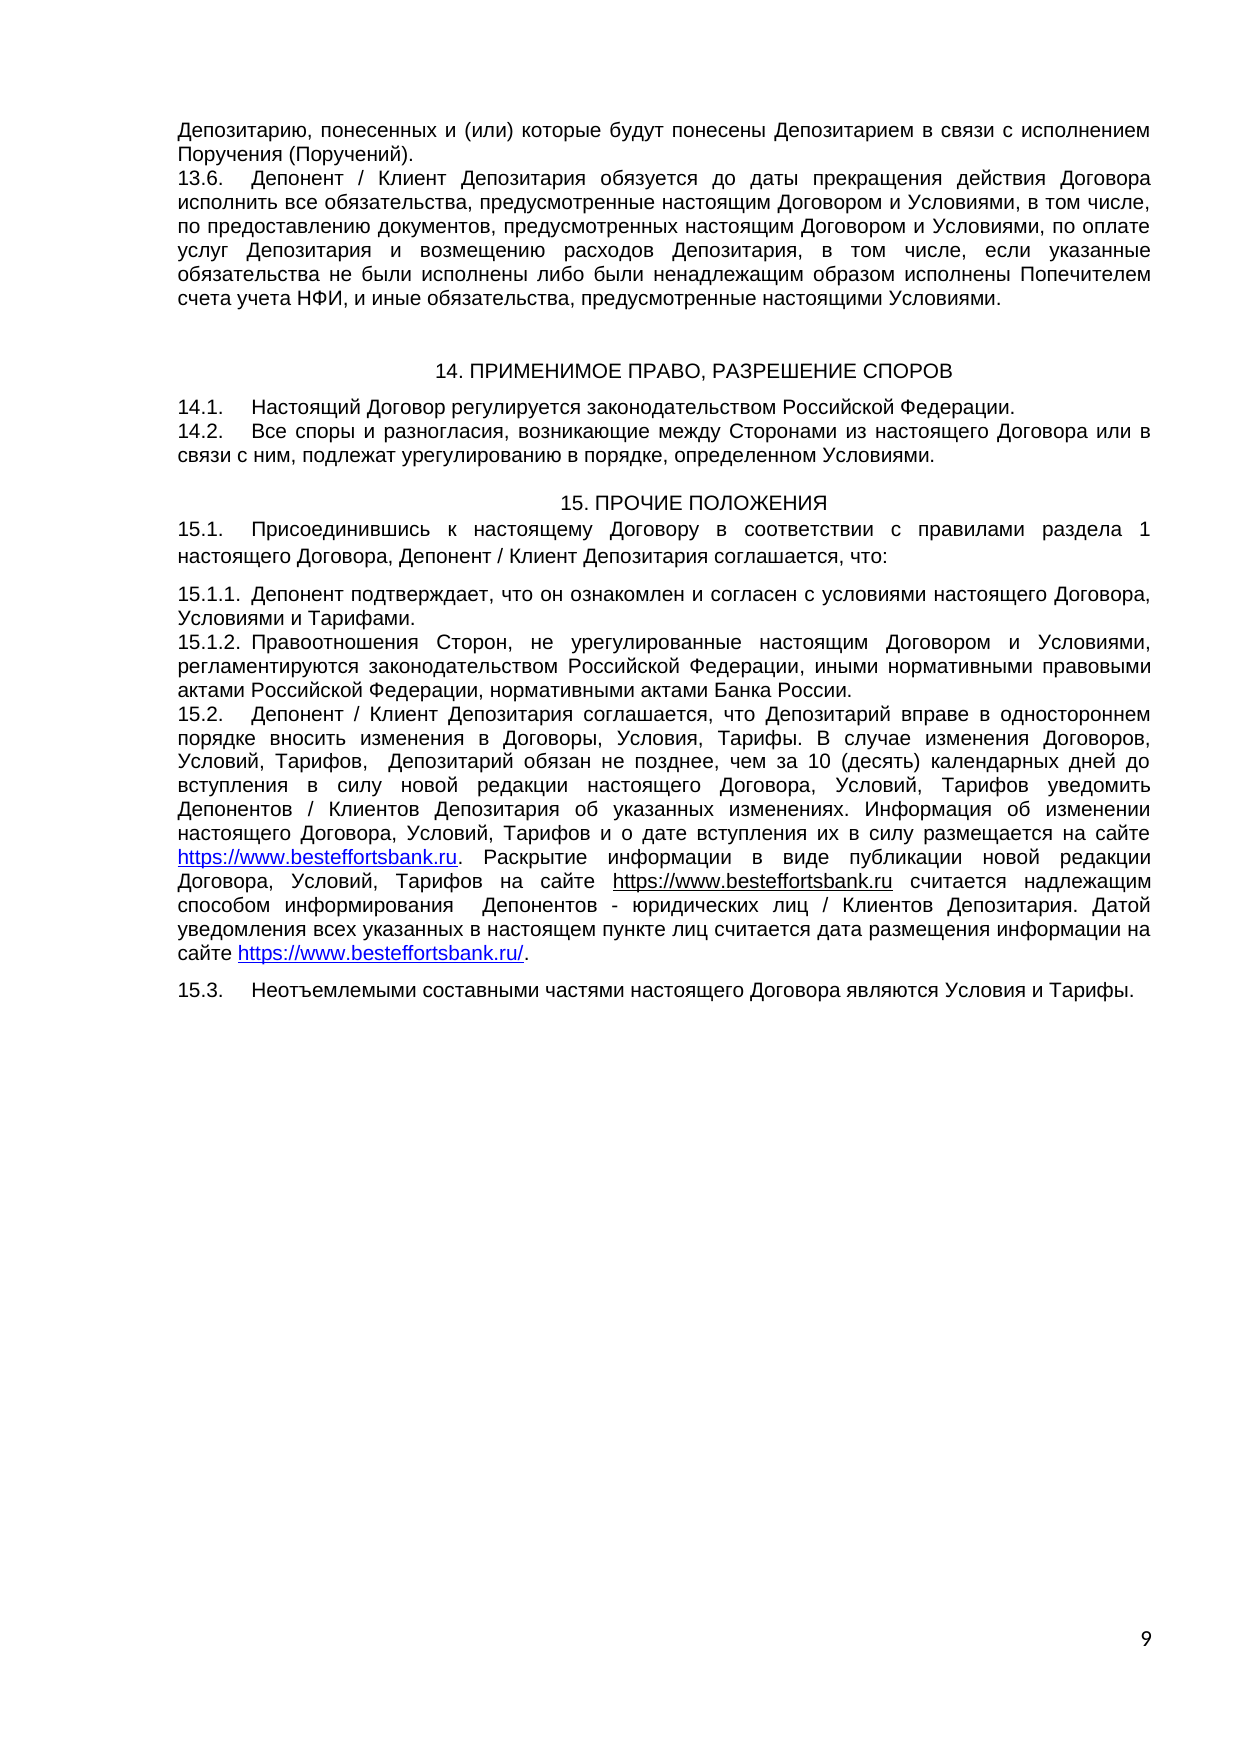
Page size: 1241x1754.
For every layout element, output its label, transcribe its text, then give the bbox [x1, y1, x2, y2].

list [177, 118, 1152, 166]
list Депонент / Клиент Депозитария соглашается, что Депозитарий вправе в одностороннем порядке вносить изменения в Договоры, Условия, Тарифы. В случае изменения Договоров, Условий, Тарифов, Депозитарий обязан не позднее, чем за 10 (десять) календарных дней до вступления в силу новой редакции настоящего Договора, Условий, Тарифов уведомить Депонентов / Клиентов Депозитария об указанных изменениях. Информация об изменении настоящего Договора, Условий, Тарифов и о дате вступления их в силу размещается на сайте https://www.besteffortsbank.ru. Раскрытие информации в виде публикации новой редакции Договора, Условий, Тарифов на сайте https://www.besteffortsbank.ru считается надлежащим способом информирования Депонентов - юридических лиц / Клиентов Депозитария. Датой уведомления всех указанных в настоящем пункте лиц считается дата размещения информации на сайте https://www.besteffortsbank.ru/. [177, 701, 1152, 965]
list Присоединившись к настоящему Договору в соответствии с правилами раздела 1 настоящего Договора, Депонент / Клиент Депозитария соглашается, что: [177, 515, 1152, 569]
list Депонент / Клиент Депозитария обязуется до даты прекращения действия Договора исполнить все обязательства, предусмотренные настоящим Договором и Условиями, в том числе, по предоставлению документов, предусмотренных настоящим Договором и Условиями, по оплате услуг Депозитария и возмещению расходов Депозитария, в том числе, если указанные обязательства не были исполнены либо были ненадлежащим образом исполнены Попечителем счета учета НФИ, и иные обязательства, предусмотренные настоящими Условиями. [177, 166, 1152, 310]
list Все споры и разногласия, возникающие между Сторонами из настоящего Договора или в связи с ним, подлежат урегулированию в порядке, определенном Условиями. [177, 419, 1152, 467]
text 14. ПРИМЕНИМОЕ ПРАВО, РАЗРЕШЕНИЕ СПОРОВ [236, 359, 1152, 383]
list Правоотношения Сторон, не урегулированные настоящим Договором и Условиями, регламентируются законодательством Российской Федерации, иными нормативными правовыми актами Российской Федерации, нормативными актами Банка России. [177, 629, 1152, 701]
list Неотъемлемыми составными частями настоящего Договора являются Условия и Тарифы. [177, 977, 1152, 1001]
text 15. ПРОЧИЕ ПОЛОЖЕНИЯ [236, 491, 1152, 515]
list Депонент подтверждает, что он ознакомлен и согласен с условиями настоящего Договора, Условиями и Тарифами. [177, 582, 1152, 629]
list Настоящий Договор регулируется законодательством Российской Федерации. [177, 395, 1152, 419]
